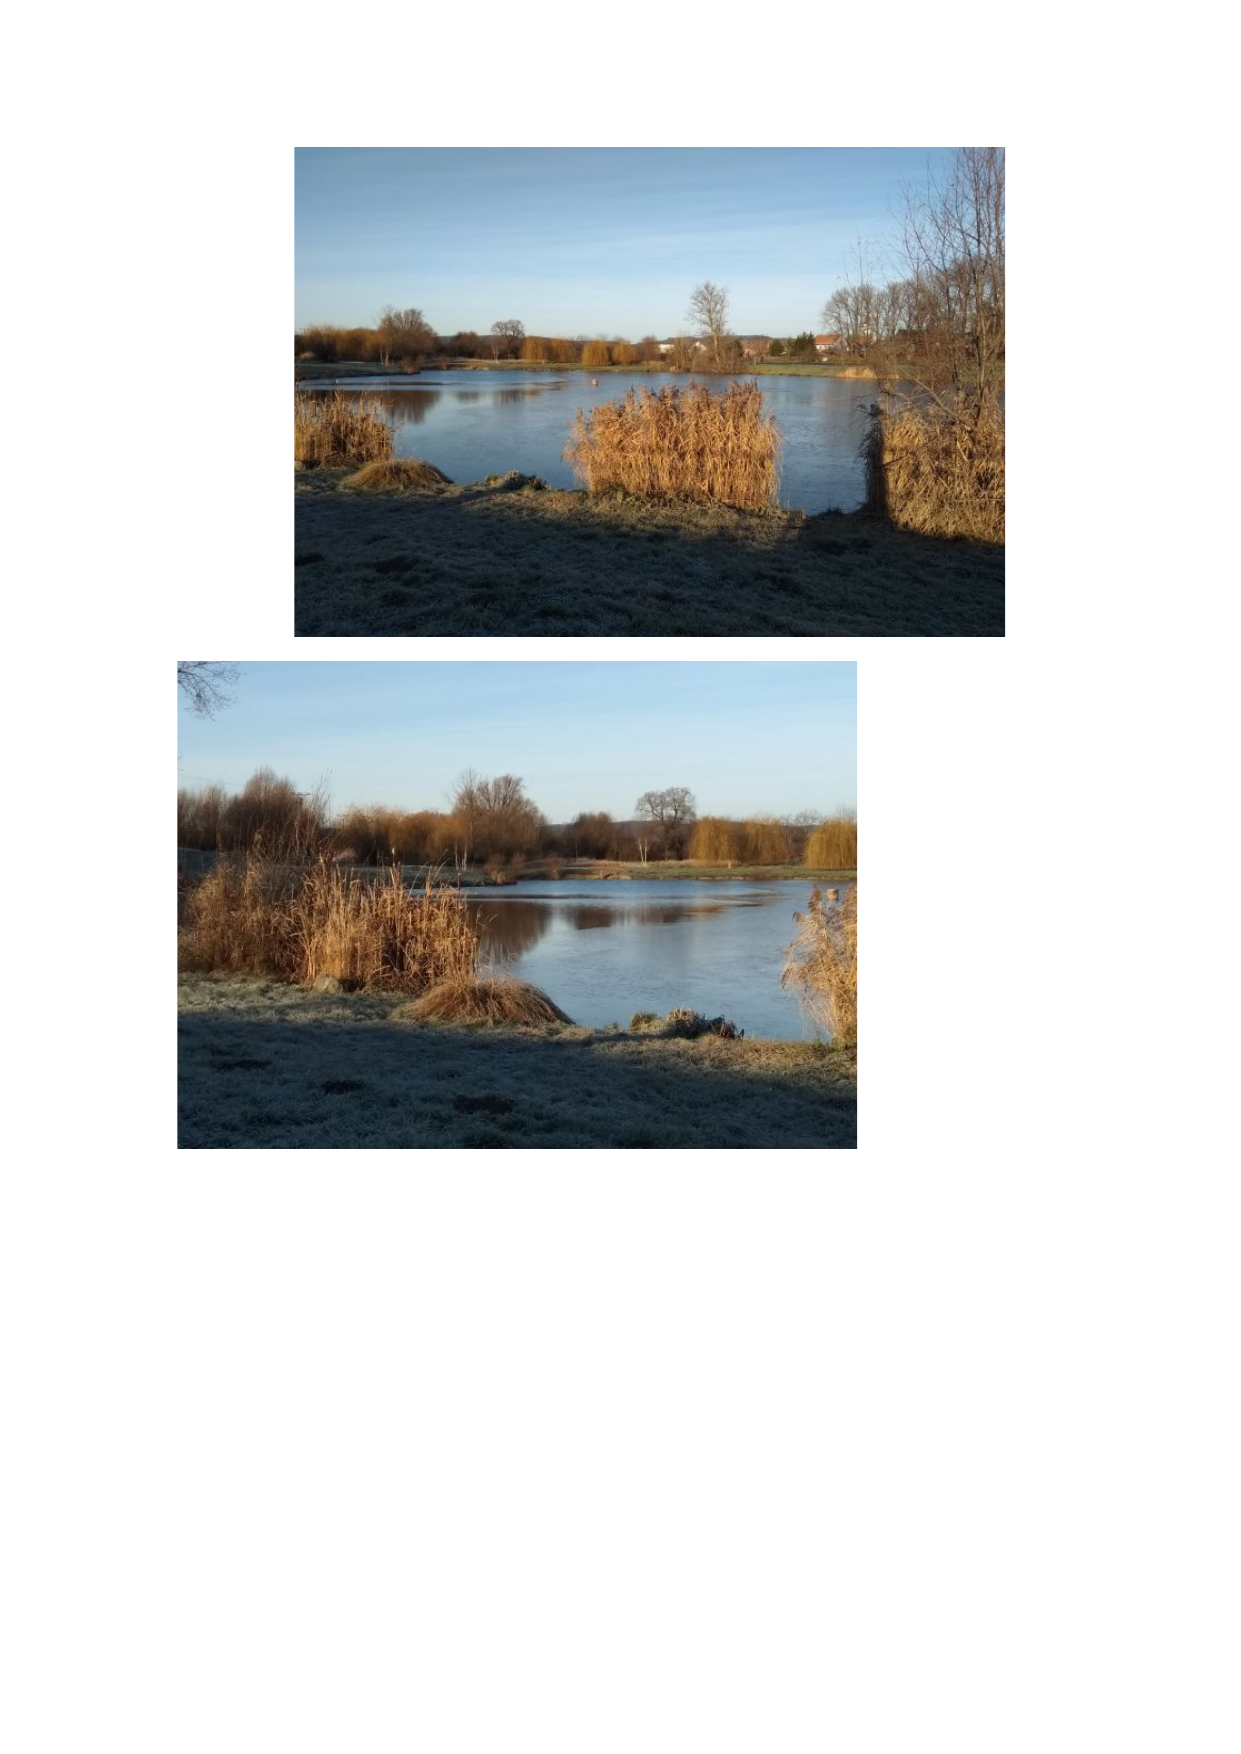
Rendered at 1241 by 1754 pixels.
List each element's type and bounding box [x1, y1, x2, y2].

picture [294, 147, 1006, 637]
picture [177, 661, 858, 1149]
